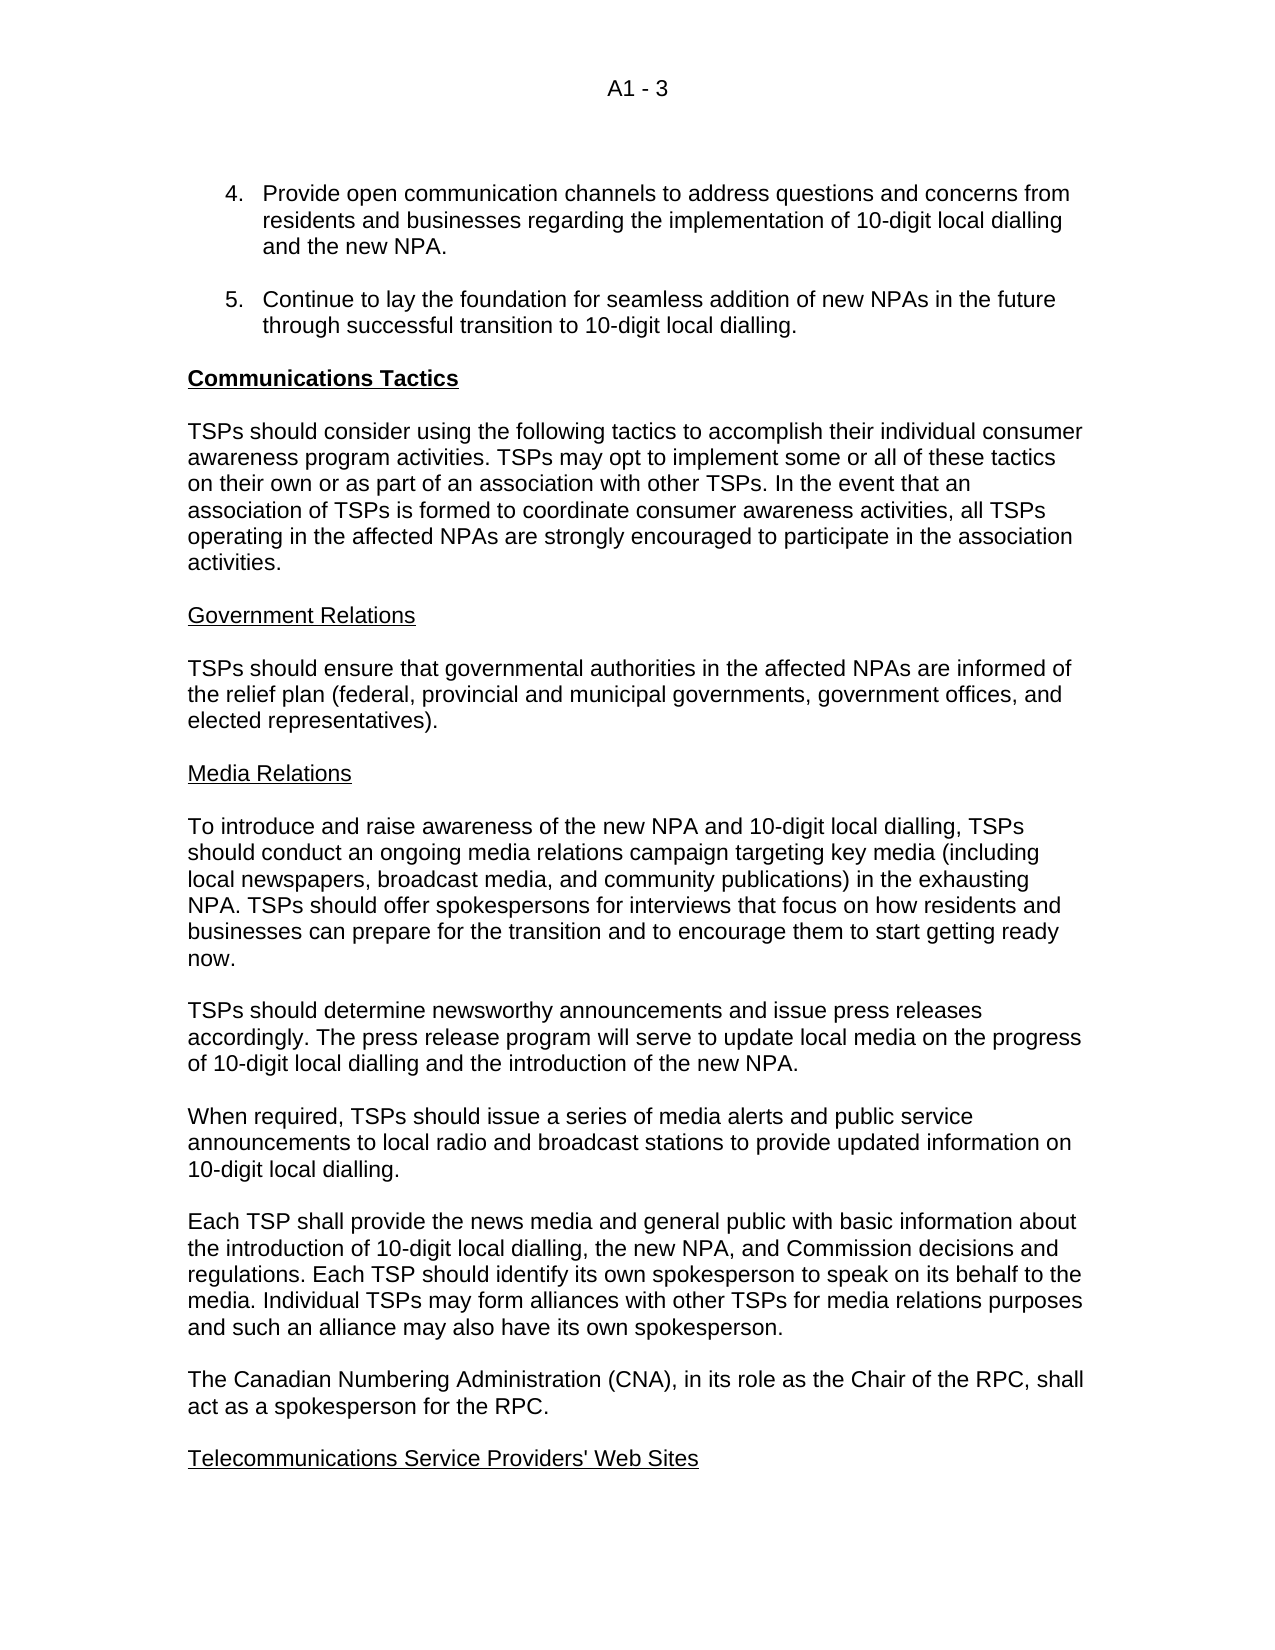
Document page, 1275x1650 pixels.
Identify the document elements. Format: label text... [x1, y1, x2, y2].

text Government Relations [187, 602, 1087, 628]
text The Canadian Numbering Administration (CNA), in its role as the Chair of the RPC, shall act as a spokesperson for the RPC. [187, 1366, 1087, 1419]
list Continue to lay the foundation for seamless addition of new NPAs in the future through successful transition to 10-digit local dialling. [225, 286, 1087, 338]
text Telecommunications Service Providers' Web Sites [187, 1445, 1087, 1472]
text When required, TSPs should issue a series of media alerts and public service announcements to local radio and broadcast stations to provide updated information on 10-digit local dialling. [187, 1103, 1087, 1182]
text TSPs should consider using the following tactics to accomplish their individual consumer awareness program activities. TSPs may opt to implement some or all of these tactics on their own or as part of an association with other TSPs. In the event that an association of TSPs is formed to coordinate consumer awareness activities, all TSPs operating in the affected NPAs are strongly encouraged to participate in the association activities. [187, 418, 1087, 576]
text TSPs should ensure that governmental authorities in the affected NPAs are informed of the relief plan (federal, provincial and municipal governments, government offices, and elected representatives). [187, 655, 1087, 734]
list Provide open communication channels to address questions and concerns from residents and businesses regarding the implementation of 10-digit local dialling and the new NPA. [225, 180, 1087, 259]
text Communications Tactics [187, 365, 1087, 391]
text TSPs should determine newsworthy announcements and issue press releases accordingly. The press release program will serve to update local media on the progress of 10-digit local dialling and the introduction of the new NPA. [187, 997, 1087, 1076]
text Media Relations [187, 760, 1087, 787]
text To introduce and raise awareness of the new NPA and 10-digit local dialling, TSPs should conduct an ongoing media relations campaign targeting key media (including local newspapers, broadcast media, and community publications) in the exhausting NPA. TSPs should offer spokespersons for interviews that focus on how residents and businesses can prepare for the transition and to encourage them to start getting ready now. [187, 813, 1087, 971]
text Each TSP shall provide the news media and general public with basic information about the introduction of 10-digit local dialling, the new NPA, and Commission decisions and regulations. Each TSP should identify its own spokesperson to speak on its behalf to the media. Individual TSPs may form alliances with other TSPs for media relations purposes and such an alliance may also have its own spokesperson. [187, 1208, 1087, 1340]
